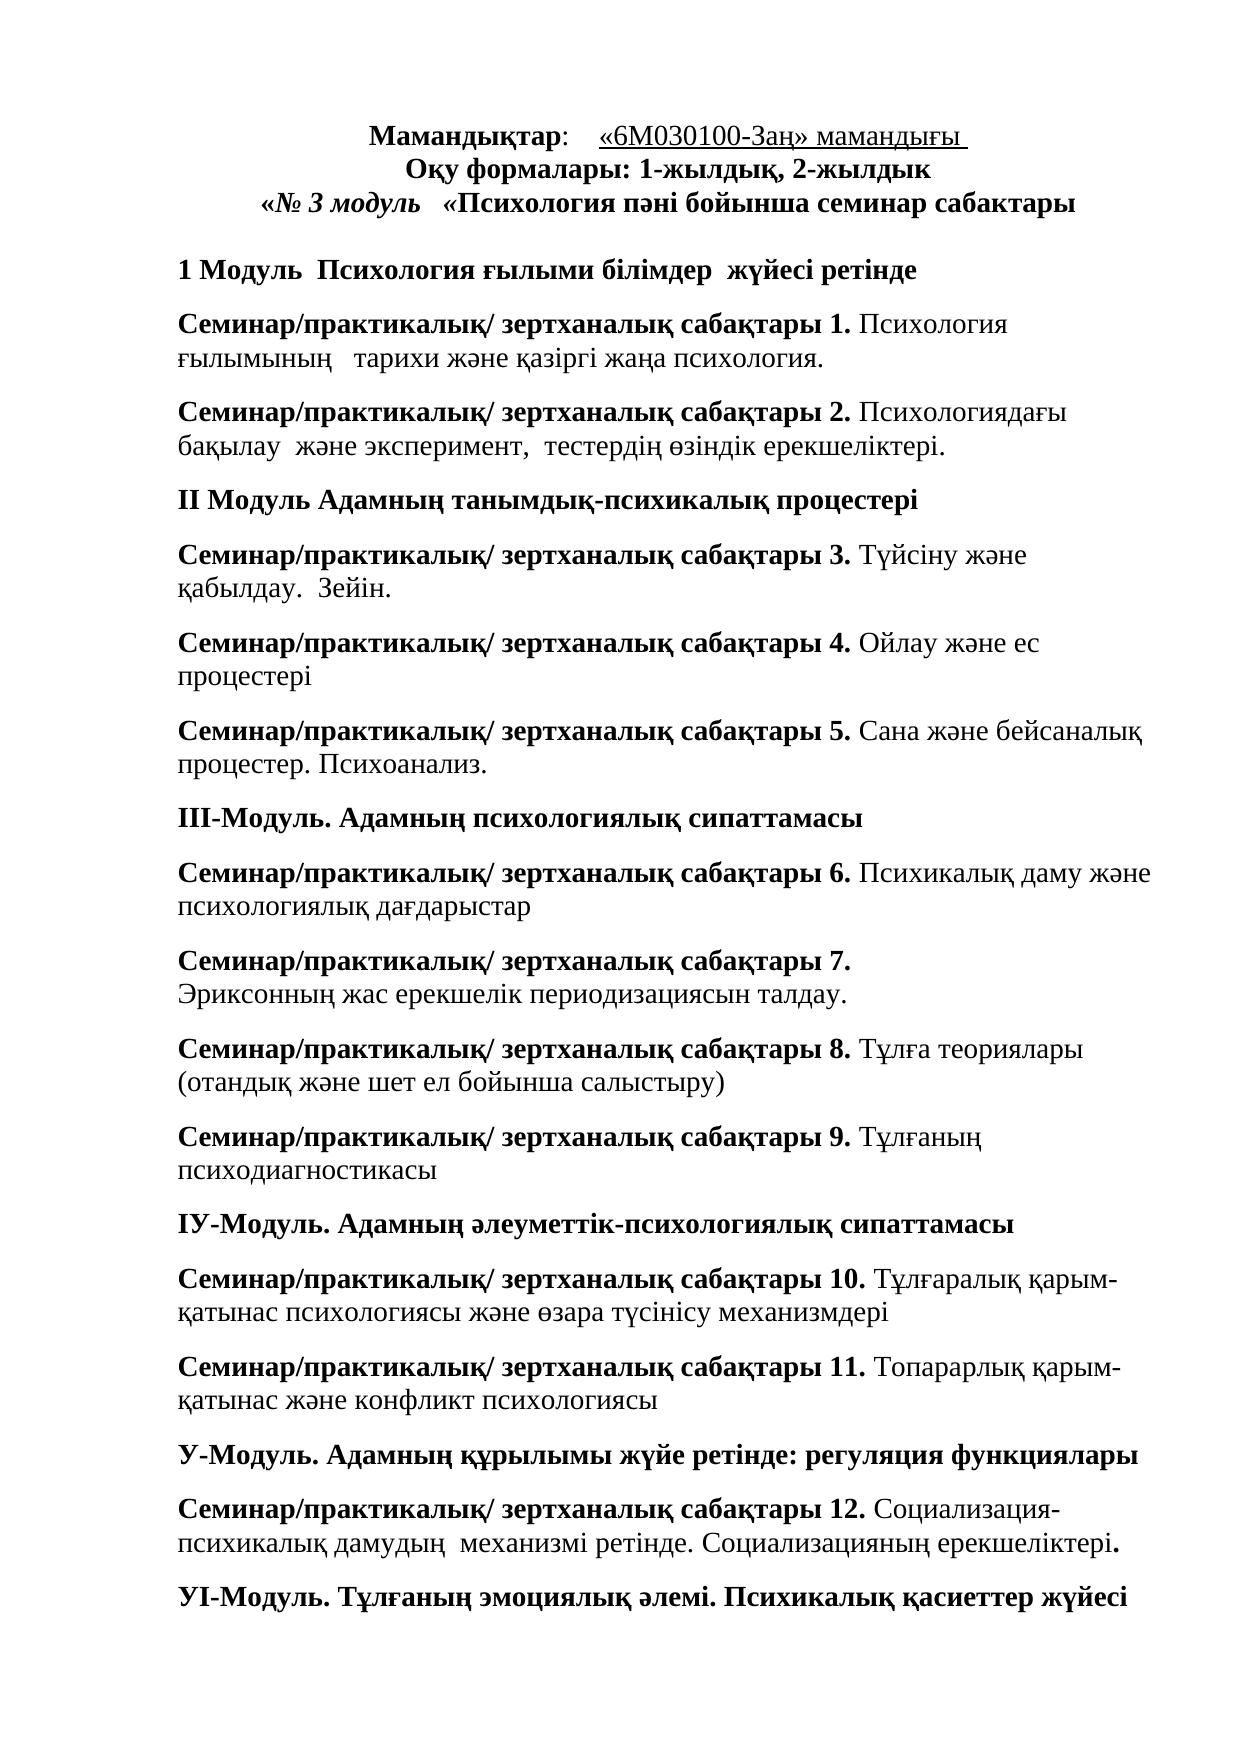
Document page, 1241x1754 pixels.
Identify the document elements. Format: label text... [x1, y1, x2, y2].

text Мамандықтар: «6М030100-Заң» мамандығы [177, 118, 1152, 152]
text Семинар/практикалық/ зертханалық сабақтары 3. Түйсіну және қабылдау. Зейін. [177, 537, 1152, 604]
text Семинар/практикалық/ зертханалық сабақтары 10. Тұлғаралық қарым-қатынас психологиясы және өзара түсінісу механизмдері [177, 1261, 1152, 1328]
text «№ 3 модуль «Психология пәні бойынша семинар сабактары [177, 185, 1152, 219]
text ІІ Модуль Адамның танымдық-психикалық процестері [177, 482, 1152, 516]
text ІІІ-Модуль. Адамның психологиялық сипаттамасы [177, 801, 1152, 834]
text Эриксонның жас ерекшелік периодизациясын талдау. [177, 976, 1152, 1010]
text Семинар/практикалық/ зертханалық сабақтары 1. Психология ғылымының тарихи және қазіргі жаңа психология. [177, 307, 1152, 374]
text Семинар/практикалық/ зертханалық сабақтары 4. Ойлау және ес процестері [177, 625, 1152, 692]
text У-Модуль. Адамның құрылымы жүйе ретінде: регуляция функциялары [177, 1437, 1152, 1470]
text Семинар/практикалық/ зертханалық сабақтары 8. Тұлға теориялары (отандық және шет ел бойынша салыстыру) [177, 1031, 1152, 1098]
text Семинар/практикалық/ зертханалық сабақтары 6. Психикалық даму және психологиялық дағдарыстар [177, 855, 1152, 922]
text 1 Модуль Психология ғылыми білімдер жүйесі ретінде [177, 252, 1152, 286]
text ІУ-Модуль. Адамның әлеуметтік-психологиялық сипаттамасы [177, 1207, 1152, 1240]
text УІ-Модуль. Тұлғаның эмоциялық әлемі. Психикалық қасиеттер жүйесі [177, 1579, 1152, 1613]
text Оқу формалары: 1-жылдық, 2-жылдык [177, 152, 1152, 185]
text Семинар/практикалық/ зертханалық сабақтары 7. [177, 943, 1152, 976]
text Семинар/практикалық/ зертханалық сабақтары 9. Тұлғаның психодиагностикасы [177, 1119, 1152, 1186]
text Семинар/практикалық/ зертханалық сабақтары 5. Сана және бейсаналық процестер. Психоанализ. [177, 713, 1152, 780]
text Семинар/практикалық/ зертханалық сабақтары 11. Топарарлық қарым-қатынас және конфликт психологиясы [177, 1349, 1152, 1416]
text Семинар/практикалық/ зертханалық сабақтары 2. Психологиядағы бақылау және эксперимент, тестердің өзіндік ерекшеліктері. [177, 394, 1152, 462]
text Семинар/практикалық/ зертханалық сабақтары 12. Социализация-психикалық дамудың механизмі ретінде. Социализацияның ерекшеліктері. [177, 1491, 1152, 1558]
